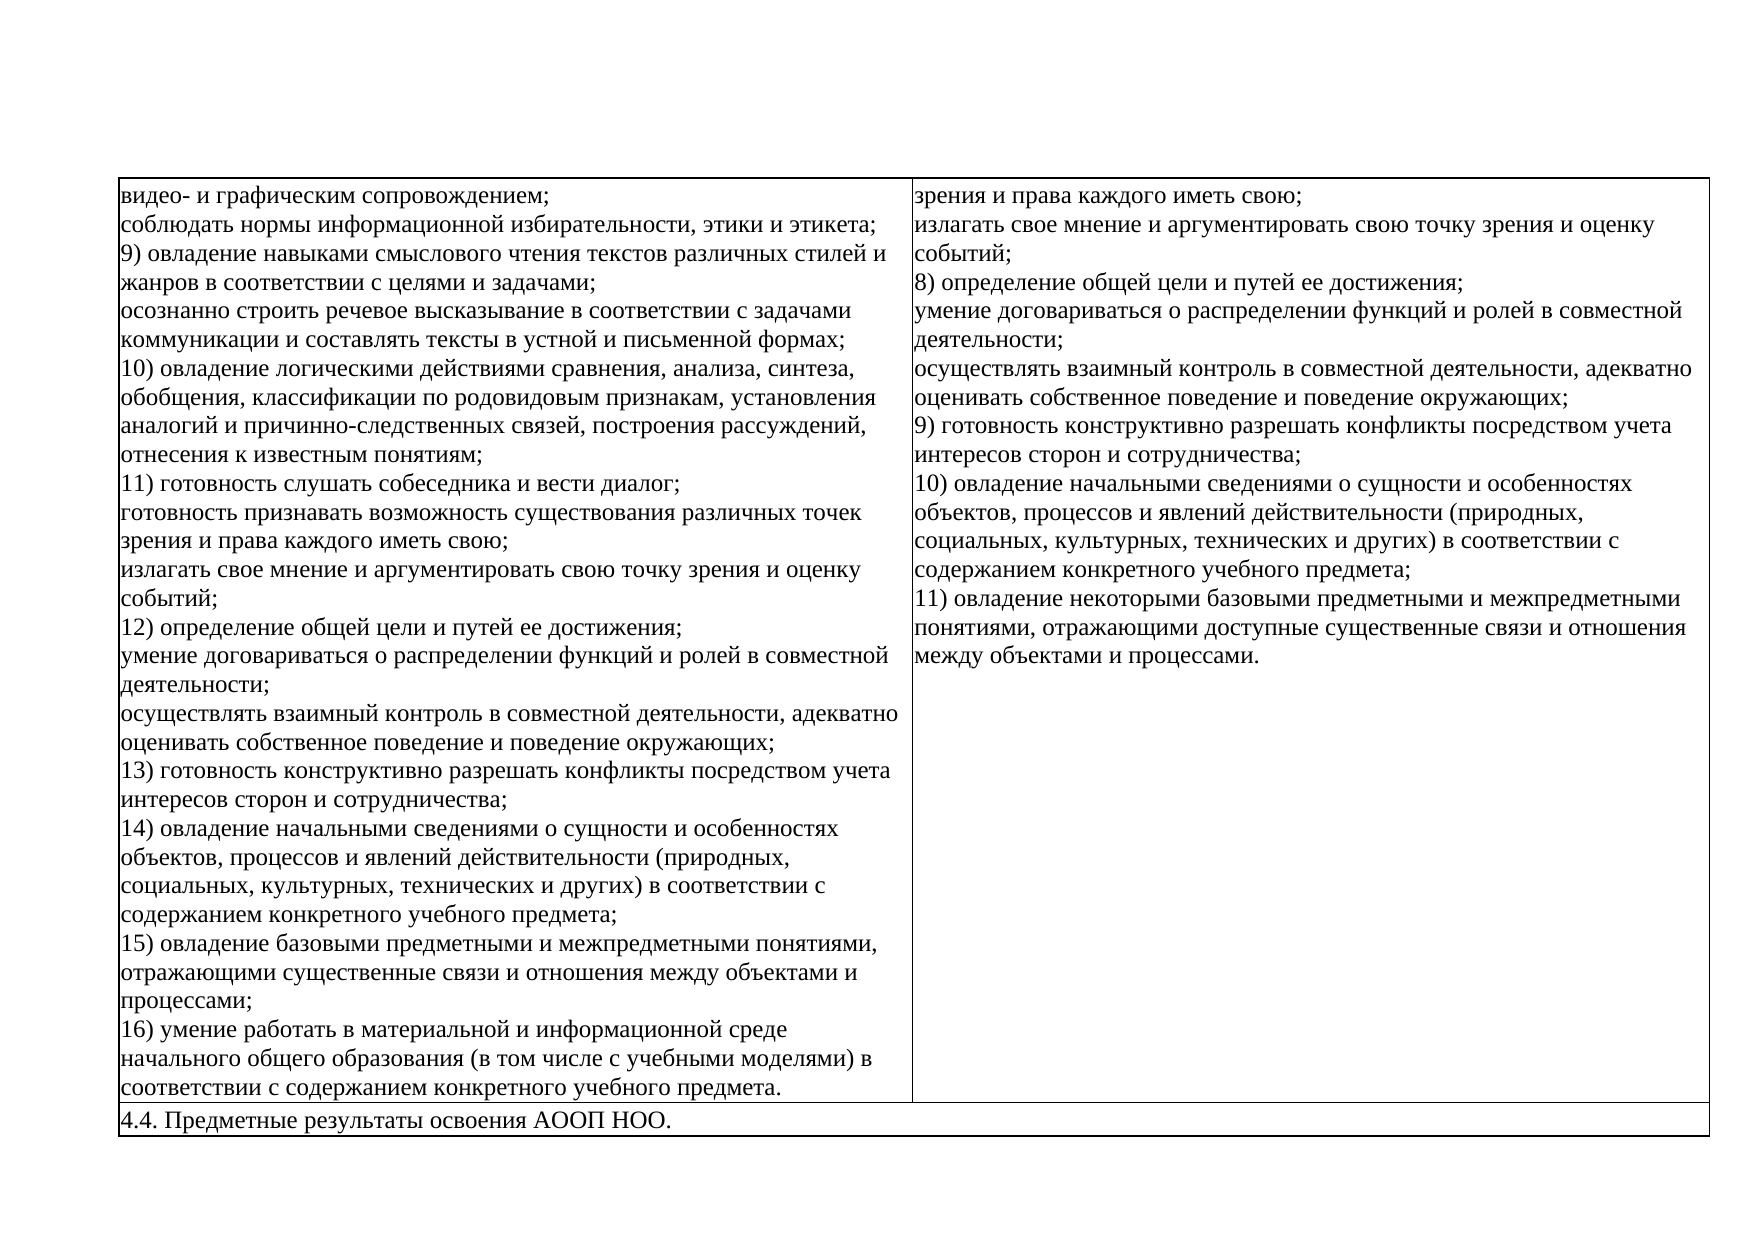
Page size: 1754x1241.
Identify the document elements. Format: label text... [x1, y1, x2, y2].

table_cell 4.4. Предметные результаты освоения АООП НОО. [120, 1103, 1709, 1135]
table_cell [913, 179, 1709, 1102]
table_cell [120, 179, 912, 1102]
